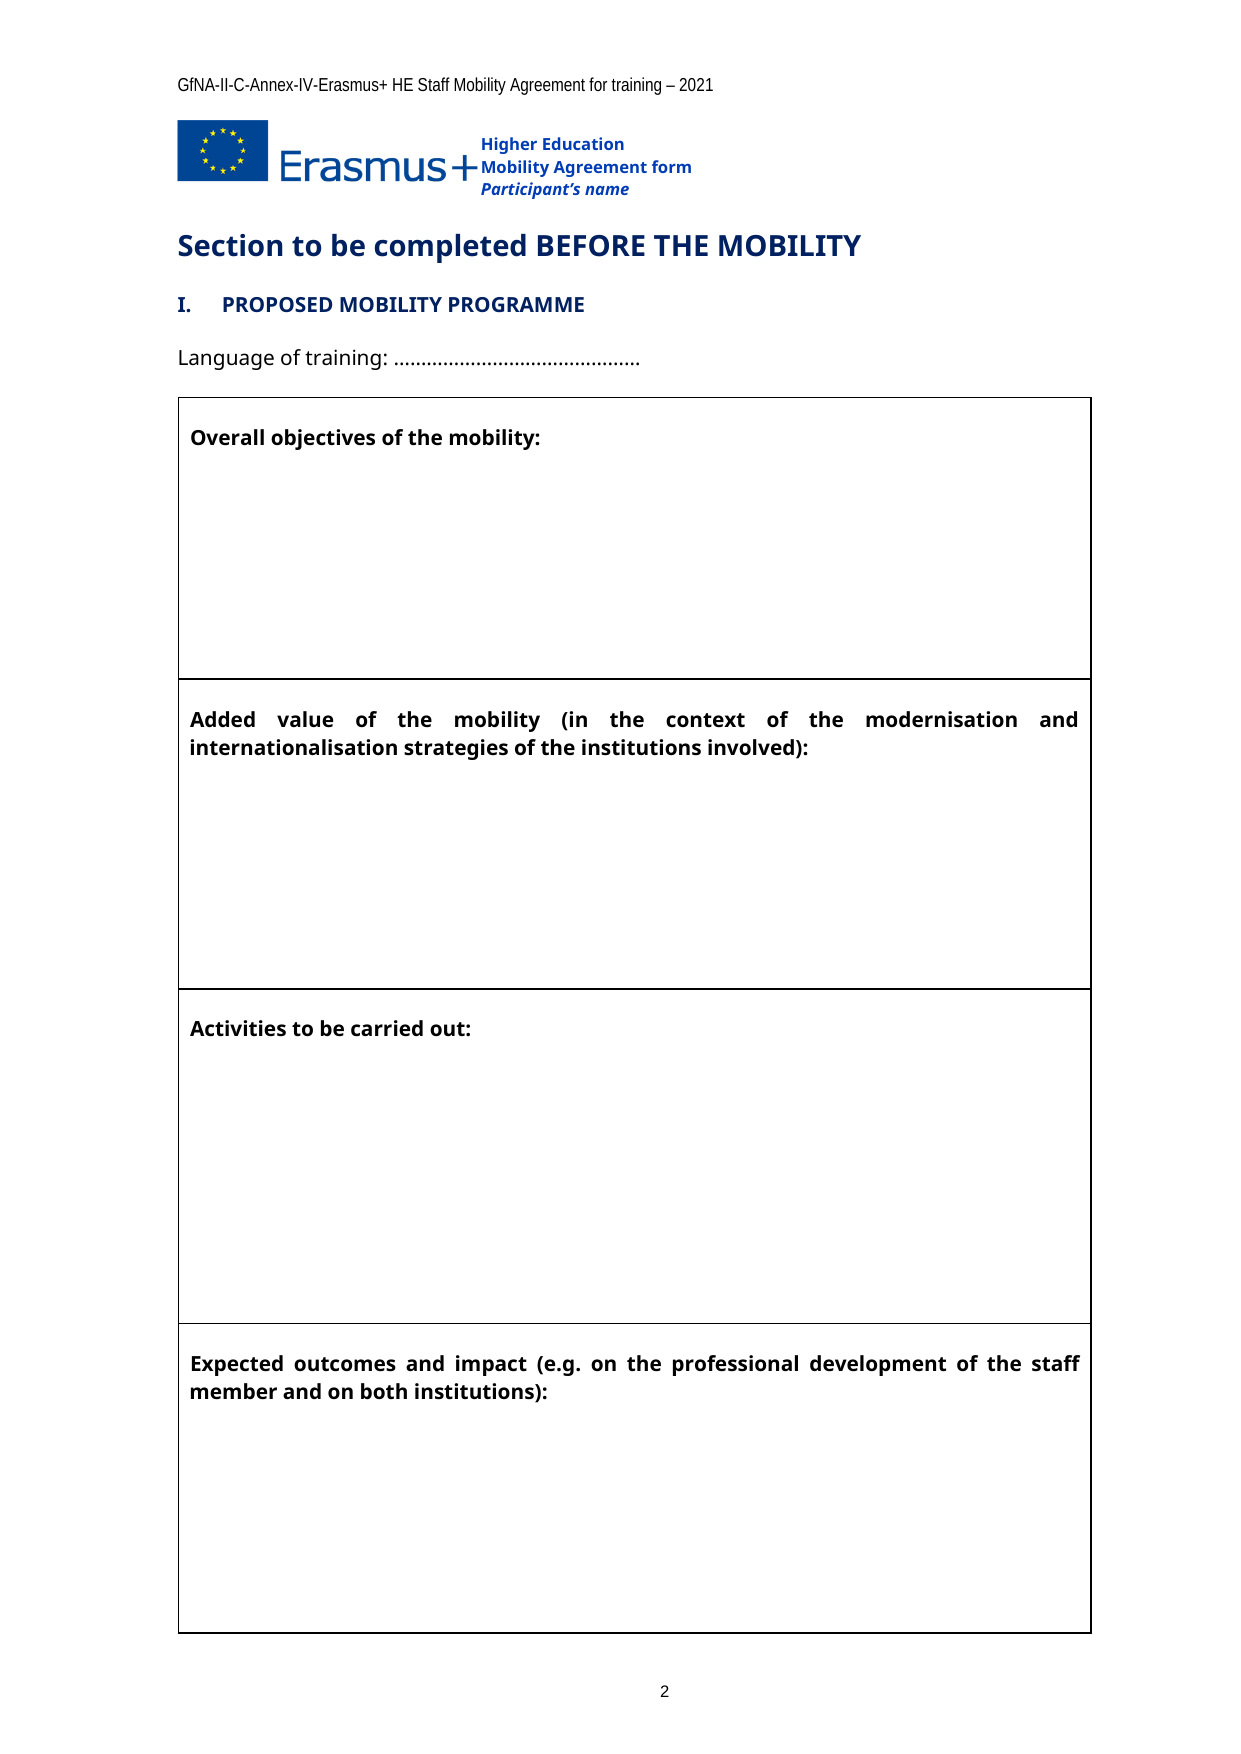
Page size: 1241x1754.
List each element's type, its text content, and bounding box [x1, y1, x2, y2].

table_header Overall objectives of the mobility: [179, 398, 1090, 678]
table_cell Activities to be carried out: [179, 990, 1090, 1322]
picture [177, 120, 478, 182]
table_cell Added value of the mobility (in the context of the modernisation and internationalisation strategies of the institutions involved): [179, 680, 1090, 988]
subtitle I. PROPOSED MOBILITY PROGRAMME [177, 290, 1092, 318]
text Language of training: ……………………………………… [177, 343, 1092, 372]
subtitle Section to be completed BEFORE THE MOBILITY [177, 225, 1092, 265]
table_cell Expected outcomes and impact (e.g. on the professional development of the staff member and on both institutions): [179, 1324, 1090, 1632]
